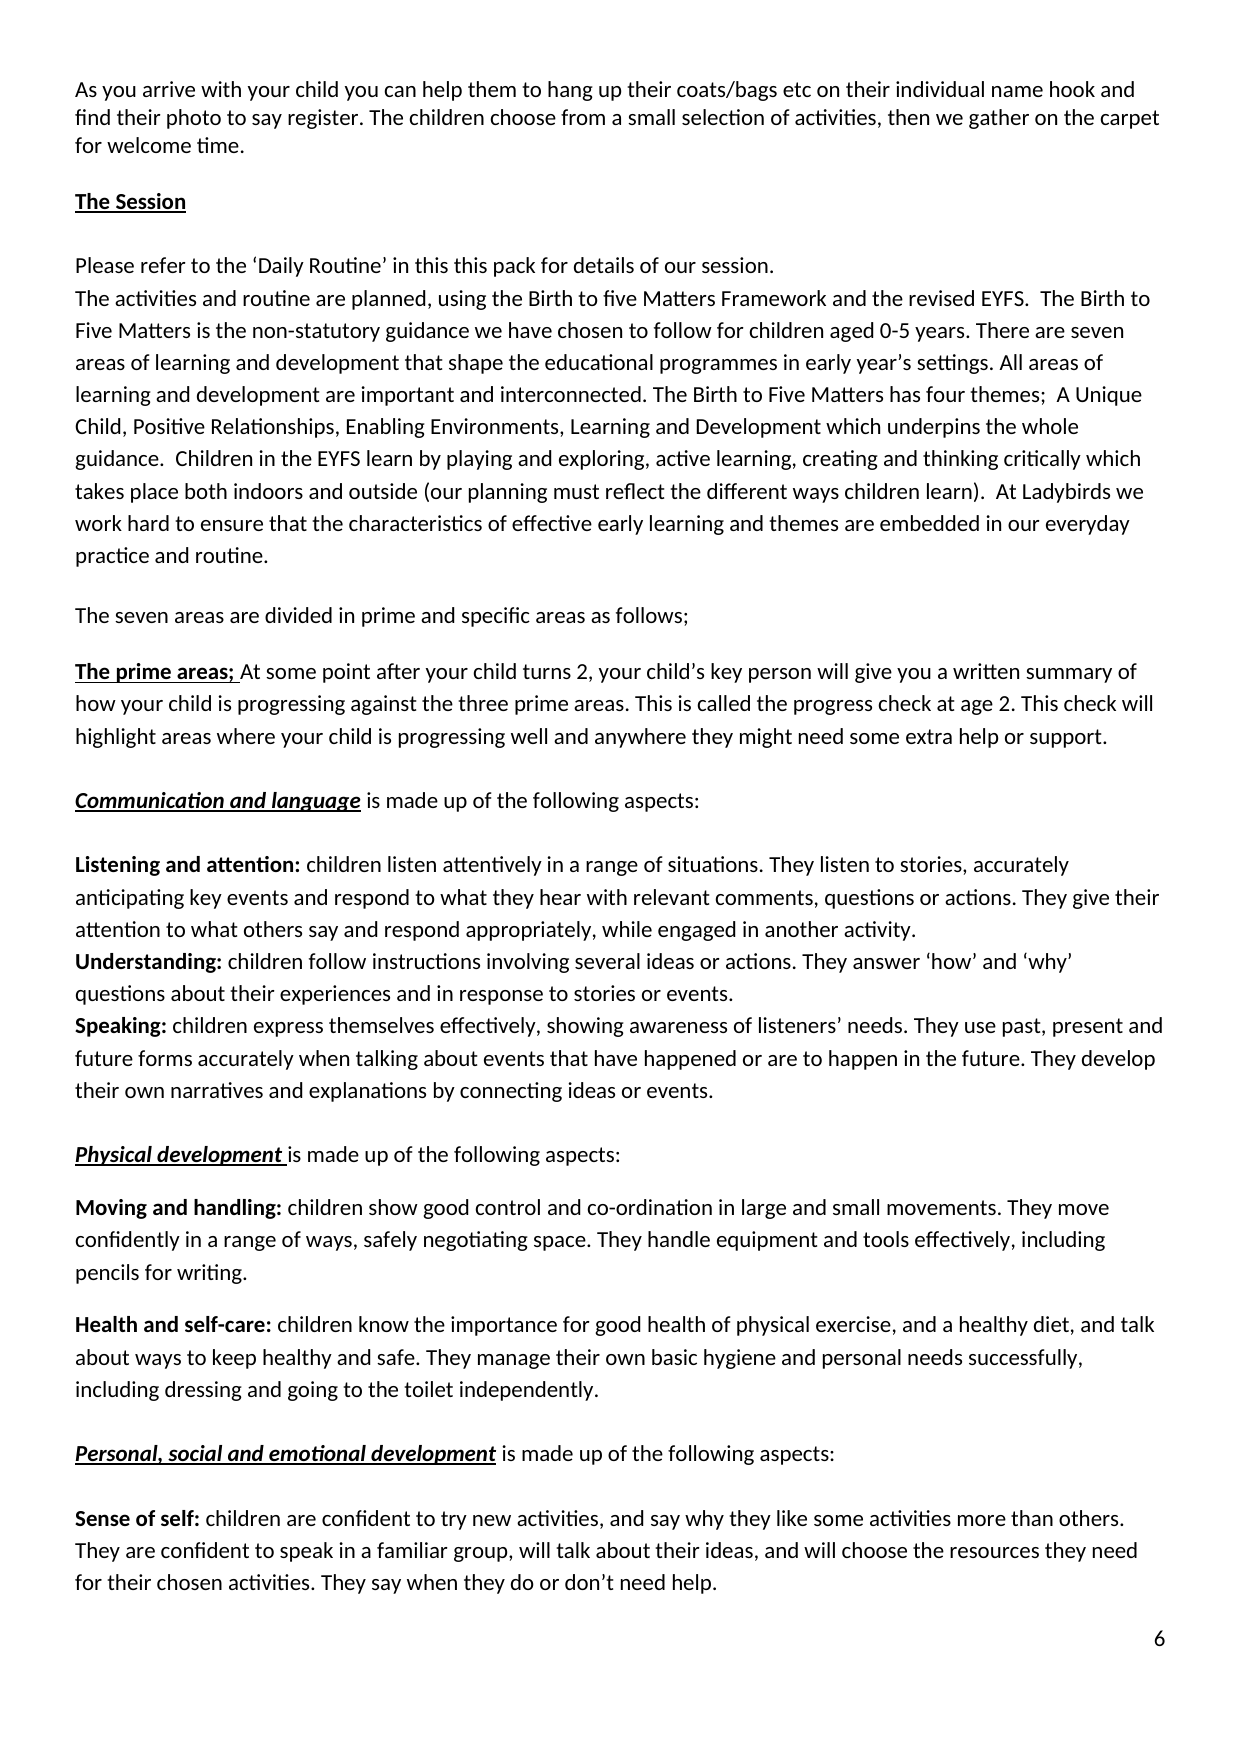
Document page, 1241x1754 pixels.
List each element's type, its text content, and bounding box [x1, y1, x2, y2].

text The Session [75, 187, 1165, 215]
text Sense of self: children are confident to try new activities, and say why they like some activities more than others. They are confident to speak in a familiar group, will talk about their ideas, and will choose the resources they need for their chosen activities. They say when they do or don’t need help. [75, 1504, 1165, 1596]
text The seven areas are divided in prime and specific areas as follows; [75, 601, 1165, 629]
text Personal, social and emotional development is made up of the following aspects: [75, 1439, 1165, 1467]
text Speaking: children express themselves effectively, showing awareness of listeners’ needs. They use past, present and future forms accurately when talking about events that have happened or are to happen in the future. They develop their own narratives and explanations by connecting ideas or events. [75, 1011, 1165, 1104]
text Listening and attention: children listen attentively in a range of situations. They listen to stories, accurately anticipating key events and respond to what they hear with relevant comments, questions or actions. They give their attention to what others say and respond appropriately, while engaged in another activity. [75, 851, 1165, 943]
text The activities and routine are planned, using the Birth to five Matters Framework and the revised EYFS. The Birth to Five Matters is the non-statutory guidance we have chosen to follow for children aged 0-5 years. There are seven areas of learning and development that shape the educational programmes in early year’s settings. All areas of learning and development are important and interconnected. The Birth to Five Matters has four themes; A Unique Child, Positive Relationships, Enabling Environments, Learning and Development which underpins the whole guidance. Children in the EYFS learn by playing and exploring, active learning, creating and thinking critically which takes place both indoors and outside (our planning must reflect the different ways children learn). At Ladybirds we work hard to ensure that the characteristics of effective early learning and themes are embedded in our everyday practice and routine. [75, 284, 1165, 569]
text As you arrive with your child you can help them to hang up their coats/bags etc on their individual name hook and find their photo to say register. The children choose from a small selection of activities, then we gather on the carpet for welcome time. [75, 75, 1165, 159]
text Health and self-care: children know the importance for good health of physical exercise, and a healthy diet, and talk about ways to keep healthy and safe. They manage their own basic hygiene and personal needs successfully, including dressing and going to the toilet independently. [75, 1311, 1165, 1403]
text Physical development is made up of the following aspects: [75, 1140, 1165, 1168]
text Communication and language is made up of the following aspects: [75, 786, 1165, 814]
text Understanding: children follow instructions involving several ideas or actions. They answer ‘how’ and ‘why’ questions about their experiences and in response to stories or events. [75, 947, 1165, 1007]
text Please refer to the ‘Daily Routine’ in this this pack for details of our session. [75, 251, 1165, 279]
text The prime areas; At some point after your child turns 2, your child’s key person will give you a written summary of how your child is progressing against the three prime areas. This is called the progress check at age 2. This check will highlight areas where your child is progressing well and anywhere they might need some extra help or support. [75, 657, 1165, 750]
text Moving and handling: children show good control and co-ordination in large and small movements. They move confidently in a range of ways, safely negotiating space. They handle equipment and tools effectively, including pencils for writing. [75, 1193, 1165, 1286]
